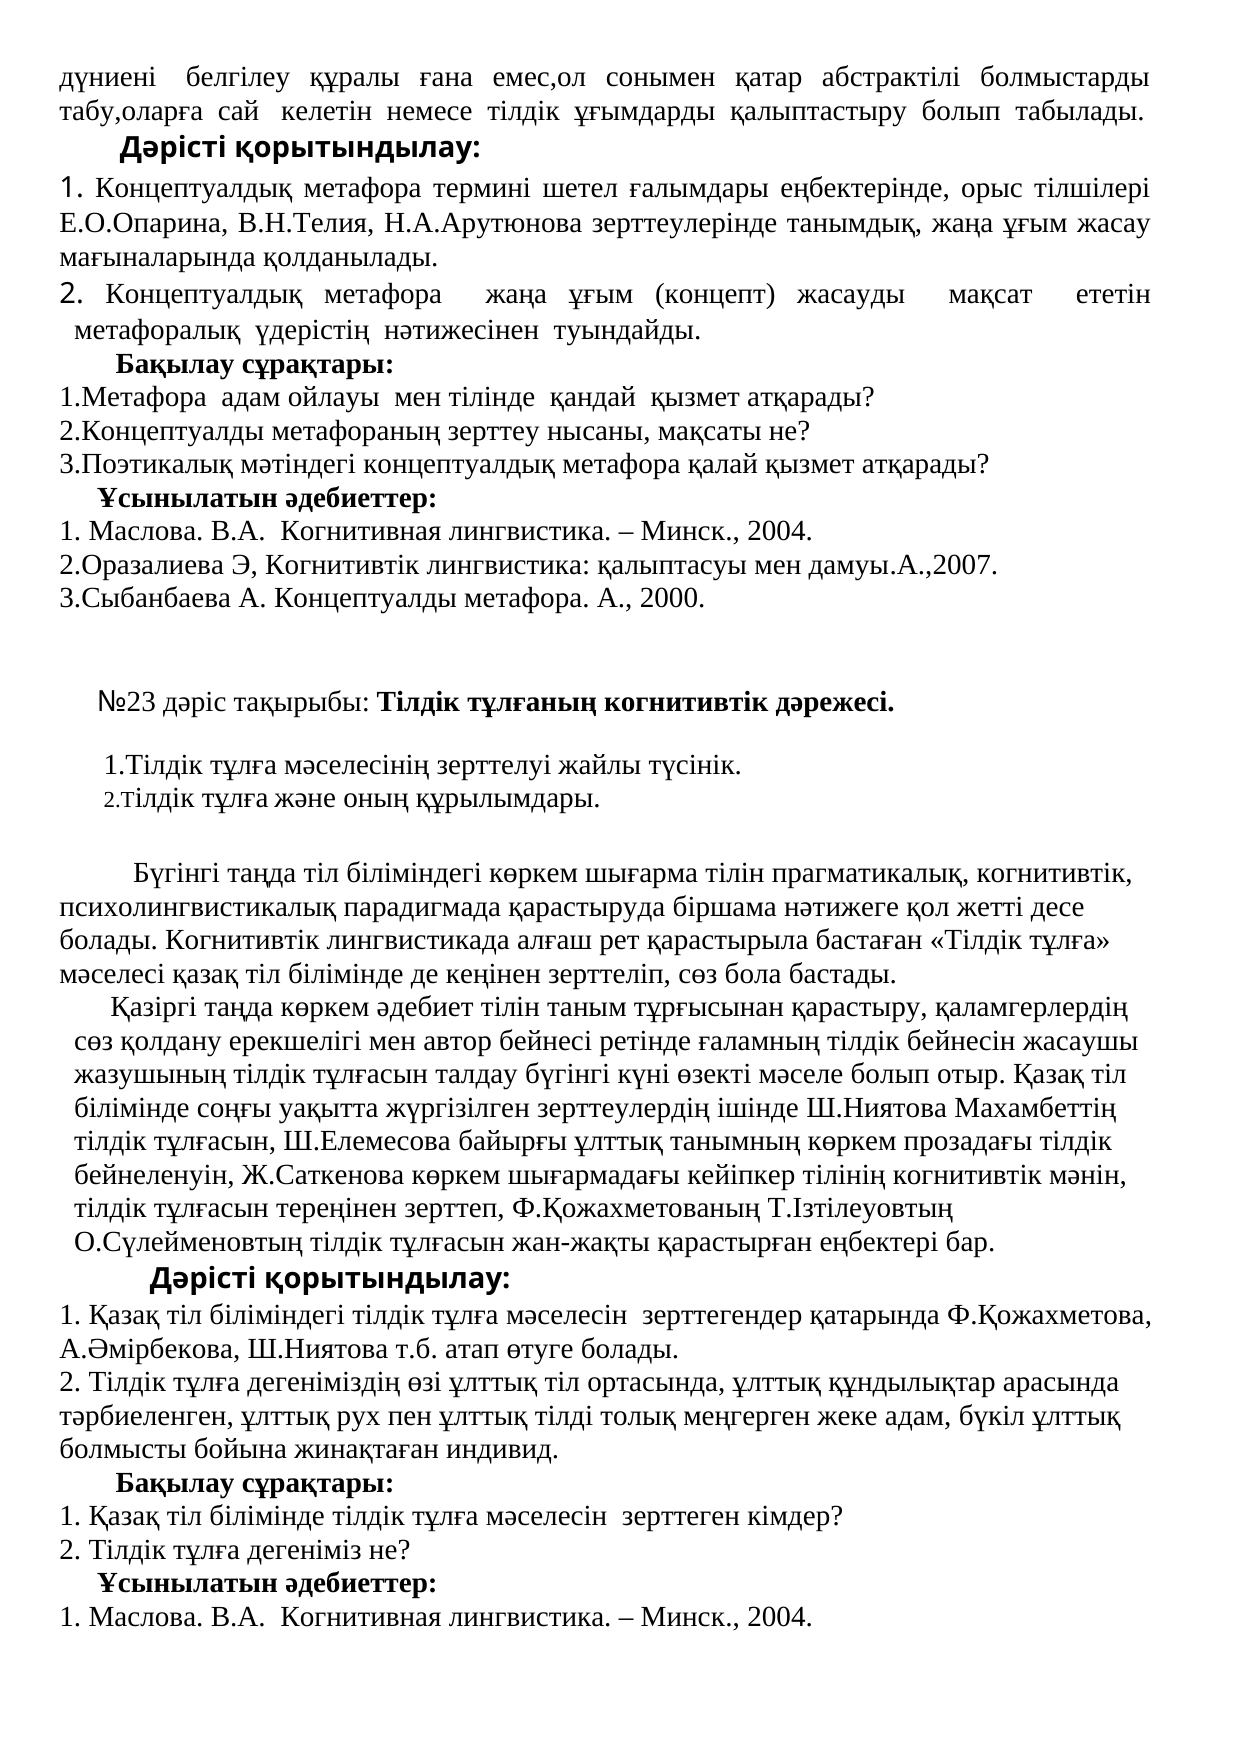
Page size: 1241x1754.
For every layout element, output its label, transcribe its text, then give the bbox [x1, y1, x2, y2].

text 2.Тілдік тұлға және оның құрылымдары. [59, 781, 1152, 814]
text 3.Сыбанбаева А. Концептуалды метафора. А., 2000. [59, 581, 1152, 614]
text Дәрісті қорытындылау: [59, 126, 1152, 166]
text Қазіргі таңда көркем әдебиет тілін таным тұрғысынан қарастыру, қаламгерлердің сөз қолдану ерекшелігі мен автор бейнесі ретінде ғаламның тілдік бейнесін жасаушы жазушының тілдік тұлғасын талдау бүгінгі күні өзекті мәселе болып отыр. Қазақ тіл білімінде соңғы уақытта жүргізілген зерттеулердің ішінде Ш.Ниятова Махамбеттің тілдік тұлғасын, Ш.Елемесова байырғы ұлттық танымның көркем прозадағы тілдік бейнеленуін, Ж.Саткенова көркем шығармадағы кейіпкер тілінің когнитивтік мәнін, тілдік тұлғасын тереңінен зерттеп, Ф.Қожахметованың Т.Ізтілеуовтың О.Сүлейменовтың тілдік тұлғасын жан-жақты қарастырған еңбектері бар. Дәрісті қорытындылау: [59, 989, 1152, 1297]
text Бақылау сұрақтары: [115, 1465, 1152, 1498]
text 2. Концептуалдық метафора жаңа ұғым (концепт) жасауды мақсат ететін метафоралық үдерістің нәтижесінен туындайды. [59, 273, 1152, 346]
text 2. Тілдік тұлға дегеніміздің өзі ұлттық тіл ортасында, ұлттық құндылықтар арасында тәрбиеленген, ұлттық рух пен ұлттық тілді толық меңгерген жеке адам, бүкіл ұлттық болмысты бойына жинақтаған индивид. [59, 1364, 1181, 1465]
text 1. Маслова. В.А. Когнитивная лингвистика. – Минск., 2004. [59, 1599, 1152, 1633]
text 1. Маслова. В.А. Когнитивная лингвистика. – Минск., 2004. [59, 513, 1152, 547]
text 1. Қазақ тіл біліміндегі тілдік тұлға мәселесін зерттегендер қатарында Ф.Қожахметова, А.Әмірбекова, Ш.Ниятова т.б. атап өтуге болады. [59, 1297, 1181, 1364]
text Бақылау сұрақтары: [115, 346, 1152, 379]
text 3.Поэтикалық мәтіндегі концептуалдық метафора қалай қызмет атқарады? [59, 446, 1152, 480]
text 2.Концептуалды метафораның зерттеу нысаны, мақсаты не? [59, 413, 1152, 446]
text Ұсынылатын әдебиеттер: [97, 480, 1152, 513]
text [59, 59, 1152, 126]
text Ұсынылатын әдебиеттер: [97, 1566, 1152, 1599]
text 1. Қазақ тіл білімінде тілдік тұлға мәселесін зерттеген кімдер? [59, 1498, 1152, 1532]
text Бүгінгі таңда тіл біліміндегі көркем шығарма тілін прагматикалық, когнитивтік, психолингвистикалық парадигмада қарастыруда біршама нәтижеге қол жетті десе болады. Когнитивтік лингвистикада алғаш рет қарастырыла бастаған «Тілдік тұлға» мәселесі қазақ тіл білімінде де кеңінен зерттеліп, сөз бола бастады. [59, 855, 1181, 989]
text №23 дәріс тақырыбы: Тілдік тұлғаның когнитивтік дәрежесі. [97, 681, 1152, 720]
text 1. Концептуалдық метафора термині шетел ғалымдары еңбектерінде, орыс тілшілері Е.О.Опарина, В.Н.Телия, Н.А.Арутюнова зерттеулерінде танымдық, жаңа ұғым жасау мағыналарында қолданылады. [59, 166, 1152, 273]
text 1.Тілдік тұлға мәселесінің зерттелуі жайлы түсінік. [59, 747, 1152, 781]
text 2.Оразалиева Э, Когнитивтік лингвистика: қалыптасуы мен дамуы.А.,2007. [59, 547, 1152, 581]
text 1.Метафора адам ойлауы мен тілінде қандай қызмет атқарады? [59, 379, 1152, 413]
text 2. Тілдік тұлға дегеніміз не? [59, 1532, 1152, 1566]
